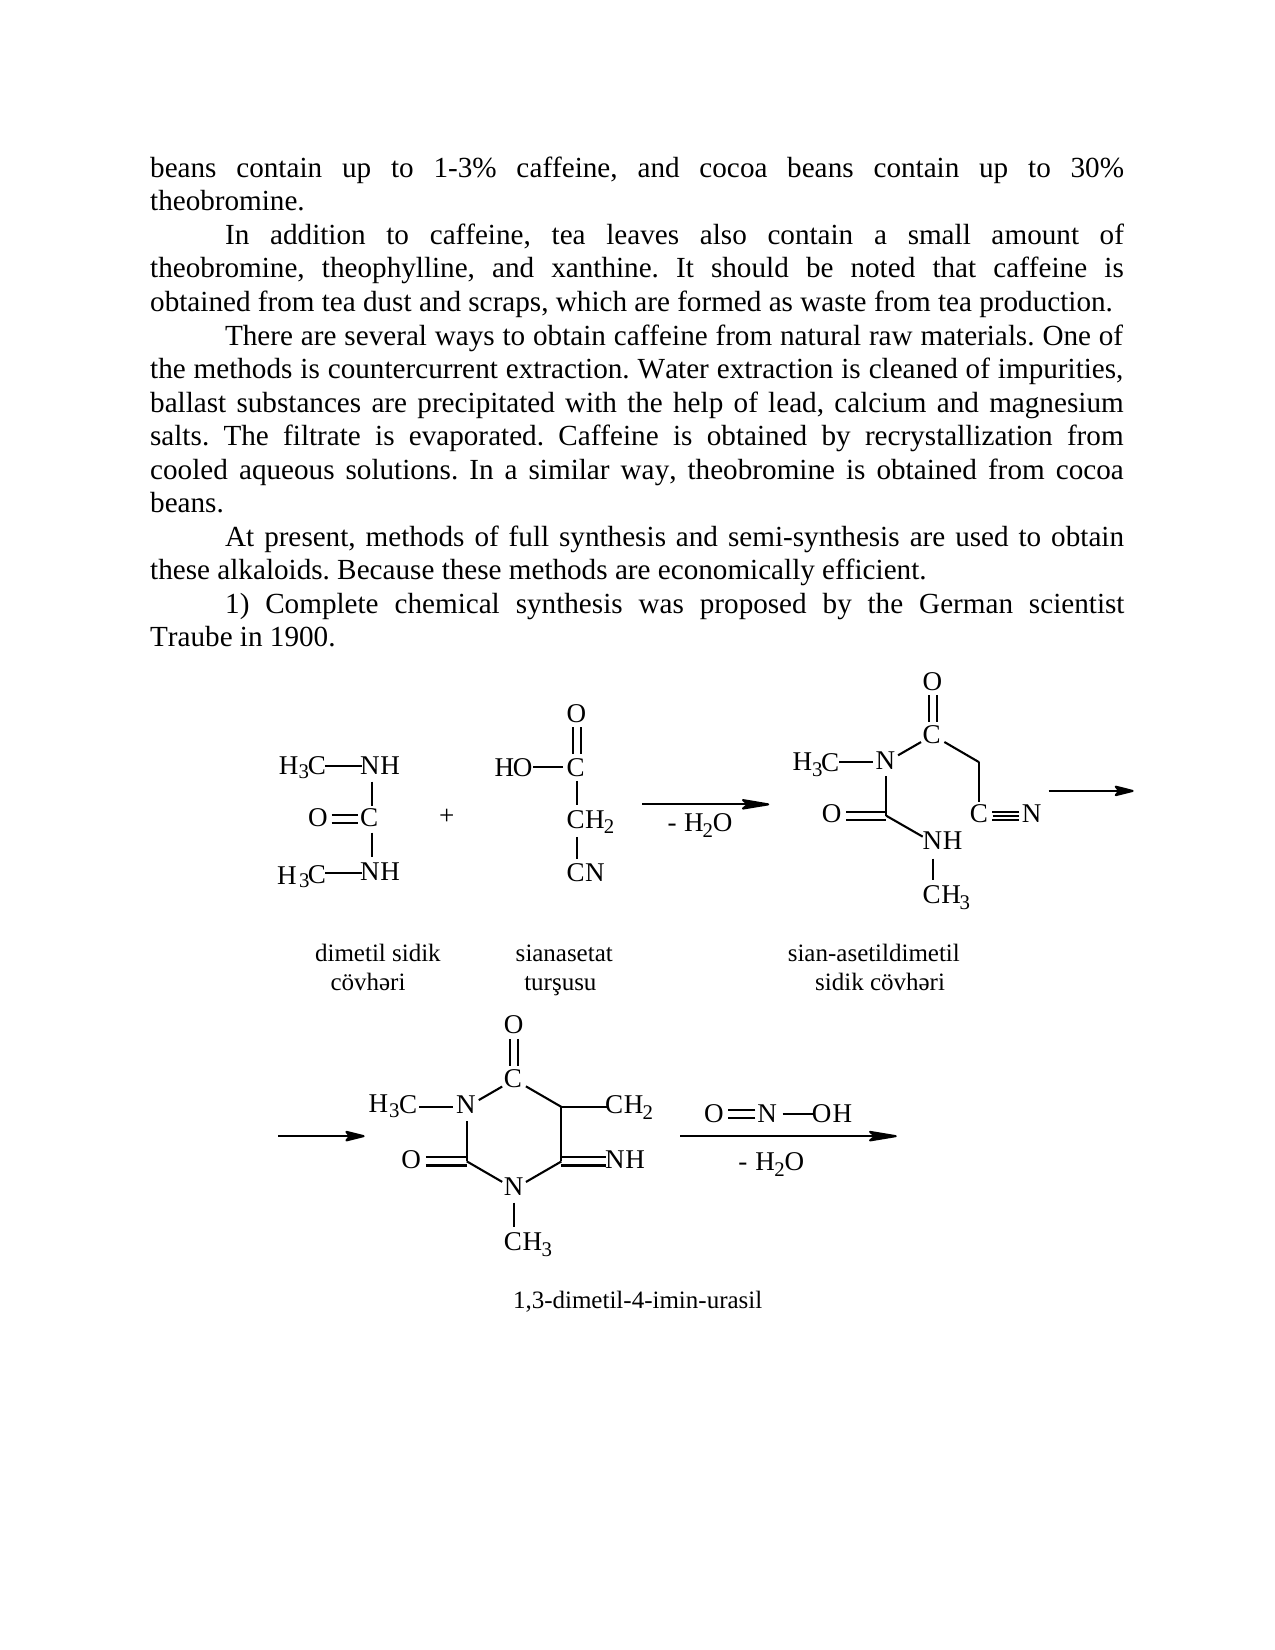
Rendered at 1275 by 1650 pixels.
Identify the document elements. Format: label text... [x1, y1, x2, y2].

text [150, 150, 1125, 217]
text In addition to caffeine, tea leaves also contain a small amount of theobromine, theophylline, and xanthine. It should be noted that caffeine is obtained from tea dust and scraps, which are formed as waste from tea production. [150, 217, 1125, 318]
text dimetil sidik sianasetat sian-asetildimetil [150, 938, 1125, 967]
text 1) Complete chemical synthesis was proposed by the German scientist Traube in 1900. [150, 586, 1125, 653]
text cövhəri turşusu sidik cövhəri [150, 967, 1125, 996]
text There are several ways to obtain caffeine from natural raw materials. One of the methods is countercurrent extraction. Water extraction is cleaned of impurities, ballast substances are precipitated with the help of lead, calcium and magnesium salts. The filtrate is evaporated. Caffeine is obtained by recrystallization from cooled aqueous solutions. In a similar way, theobromine is obtained from cocoa beans. [150, 318, 1125, 519]
text At present, methods of full synthesis and semi-synthesis are used to obtain these alkaloids. Because these methods are economically efficient. [150, 519, 1125, 586]
text 1,3-dimetil-4-imin-urasil [150, 1286, 1125, 1314]
